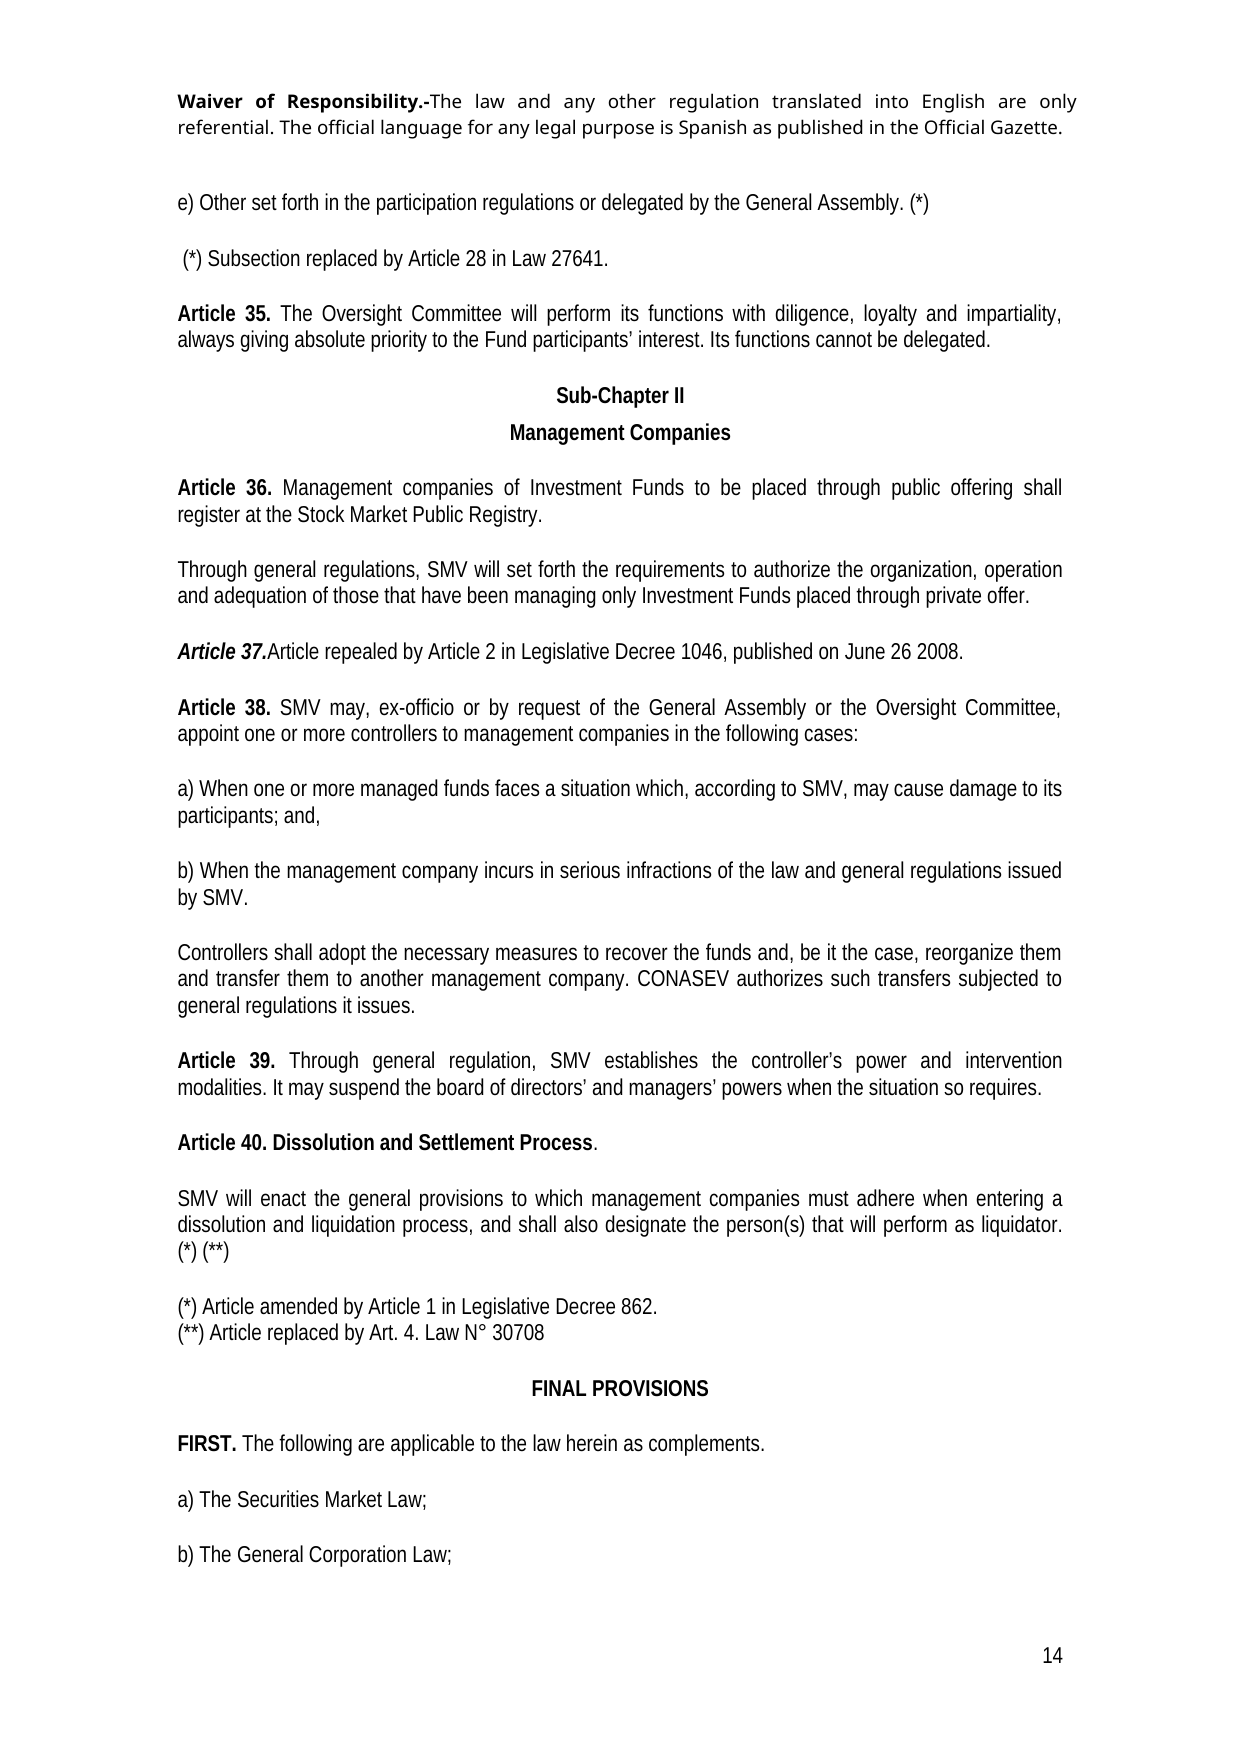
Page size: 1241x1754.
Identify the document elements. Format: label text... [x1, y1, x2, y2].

text Article 37.Article repealed by Article 2 in Legislative Decree 1046, published on June 26 2008. [177, 638, 1063, 664]
text b) When the management company incurs in serious infractions of the law and general regulations issued by SMV. [177, 857, 1063, 910]
text b) The General Corporation Law; [177, 1541, 1063, 1568]
text Article 38. SMV may, ex-officio or by request of the General Assembly or the Oversight Committee, appoint one or more controllers to management companies in the following cases: [177, 693, 1063, 746]
text FIRST. The following are applicable to the law herein as complements. [177, 1430, 1063, 1457]
text (*) Subsection replaced by Article 28 in Law 27641. [177, 244, 1063, 271]
subtitle Sub-Chapter II [177, 382, 1063, 408]
text (**) Article replaced by Art. 4. Law N° 30708 [177, 1319, 1063, 1346]
text Through general regulations, SMV will set forth the requirements to authorize the organization, operation and adequation of those that have been managing only Investment Funds placed through private offer. [177, 556, 1063, 609]
text Article 40. Dissolution and Settlement Process. [177, 1129, 1063, 1156]
text (*) Article amended by Article 1 in Legislative Decree 862. [177, 1293, 1063, 1319]
text a) When one or more managed funds faces a situation which, according to SMV, may cause damage to its participants; and, [177, 775, 1063, 828]
text Controllers shall adopt the necessary measures to recover the funds and, be it the case, reorganize them and transfer them to another management company. CONASEV authorizes such transfers subjected to general regulations it issues. [177, 939, 1063, 1018]
text a) The Securities Market Law; [177, 1486, 1063, 1512]
text Article 39. Through general regulation, SMV establishes the controller’s power and intervention modalities. It may suspend the board of directors’ and managers’ powers when the situation so requires. [177, 1047, 1063, 1100]
subtitle Management Companies [177, 419, 1063, 445]
text Article 35. The Oversight Committee will perform its functions with diligence, loyalty and impartiality, always giving absolute priority to the Fund participants’ interest. Its functions cannot be delegated. [177, 300, 1063, 353]
text Article 36. Management companies of Investment Funds to be placed through public offering shall register at the Stock Market Public Registry. [177, 474, 1063, 527]
text e) Other set forth in the participation regulations or delegated by the General Assembly. (*) [177, 189, 1063, 215]
text SMV will enact the general provisions to which management companies must adhere when entering a dissolution and liquidation process, and shall also designate the person(s) that will perform as liquidator. (*) (**) [177, 1185, 1063, 1264]
subtitle FINAL PROVISIONS [177, 1375, 1063, 1401]
